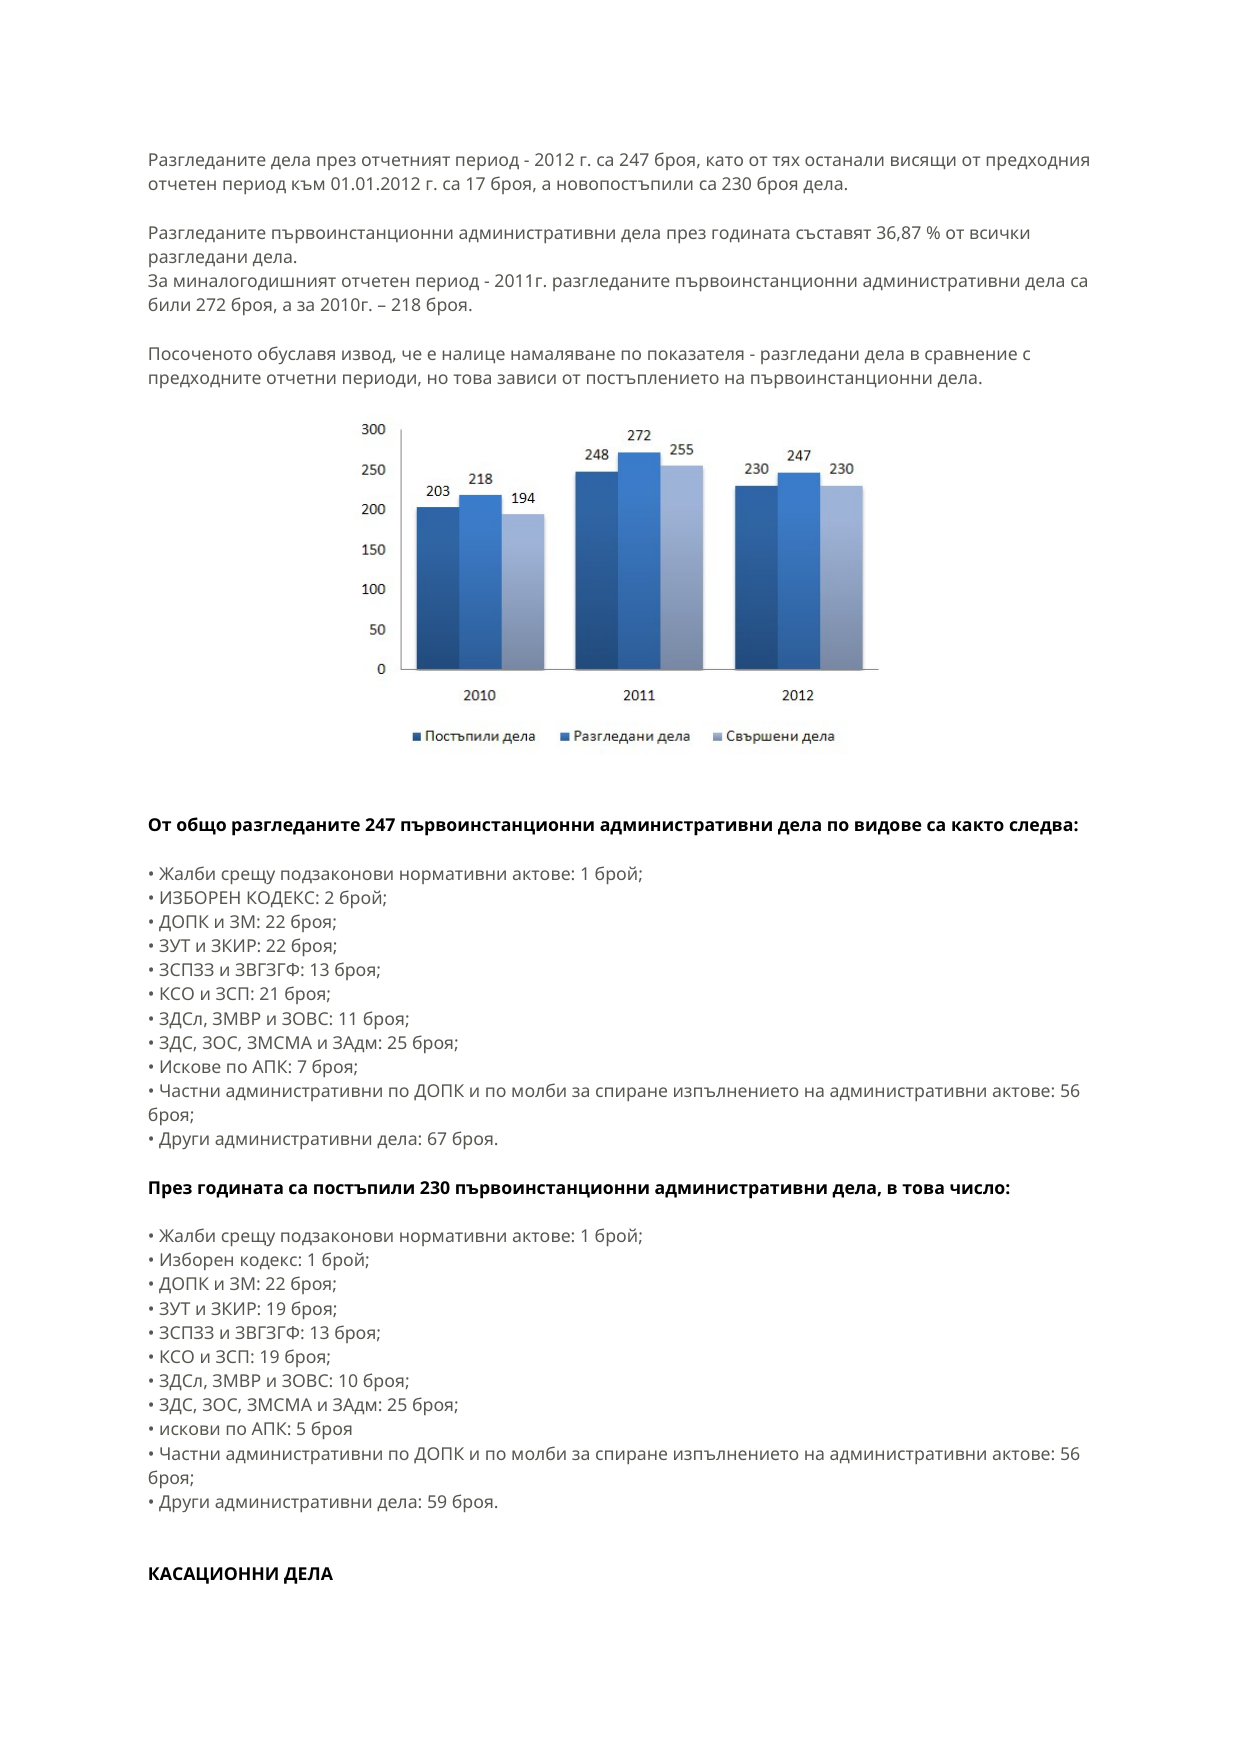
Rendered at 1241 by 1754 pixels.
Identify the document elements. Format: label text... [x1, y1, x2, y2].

picture [346, 414, 894, 760]
text Разгледаните дела през отчетният период - 2012 г. са 247 броя, като от тях останали висящи от предходния отчетен период към 01.01.2012 г. са 17 броя, а новопостъпили са 230 броя дела. Разгледаните първоинстанционни административни дела през годината съставят 36,87 % от всички разгледани дела. За миналогодишният отчетен период - 2011г. разгледаните първоинстанционни административни дела са били 272 броя, а за 2010г. – 218 броя. Посоченото обуславя извод, че е налице намаляване по показателя - разгледани дела в сравнение с предходните отчетни периоди, но това зависи от постъплението на първоинстанционни дела. [148, 148, 1093, 389]
text От общо разгледаните 247 първоинстанционни административни дела по видове са както следва: • Жалби срещу подзаконови нормативни актове: 1 брой; • ИЗБОРЕН КОДЕКС: 2 брой; • ДОПК и ЗМ: 22 броя; • ЗУТ и ЗКИР: 22 броя; • ЗСПЗЗ и ЗВГЗГФ: 13 броя; • КСО и ЗСП: 21 броя; • ЗДСл, ЗМВР и ЗОВС: 11 броя; • ЗДС, ЗОС, ЗМСМА и ЗАдм: 25 броя; • Искове по АПК: 7 броя; • Частни административни по ДОПК и по молби за спиране изпълнението на административни актове: 56 броя; • Други административни дела: 67 броя. През годината са постъпили 230 първоинстанционни административни дела, в това число: • Жалби срещу подзаконови нормативни актове: 1 брой; • Изборен кодекс: 1 брой; • ДОПК и ЗМ: 22 броя; • ЗУТ и ЗКИР: 19 броя; • ЗСПЗЗ и ЗВГЗГФ: 13 броя; • КСО и ЗСП: 19 броя; • ЗДСл, ЗМВР и ЗОВС: 10 броя; • ЗДС, ЗОС, ЗМСМА и ЗАдм: 25 броя; • искови по АПК: 5 броя • Частни административни по ДОПК и по молби за спиране изпълнението на административни актове: 56 броя; • Други административни дела: 59 броя. КАСАЦИОННИ ДЕЛА [148, 813, 1093, 1586]
